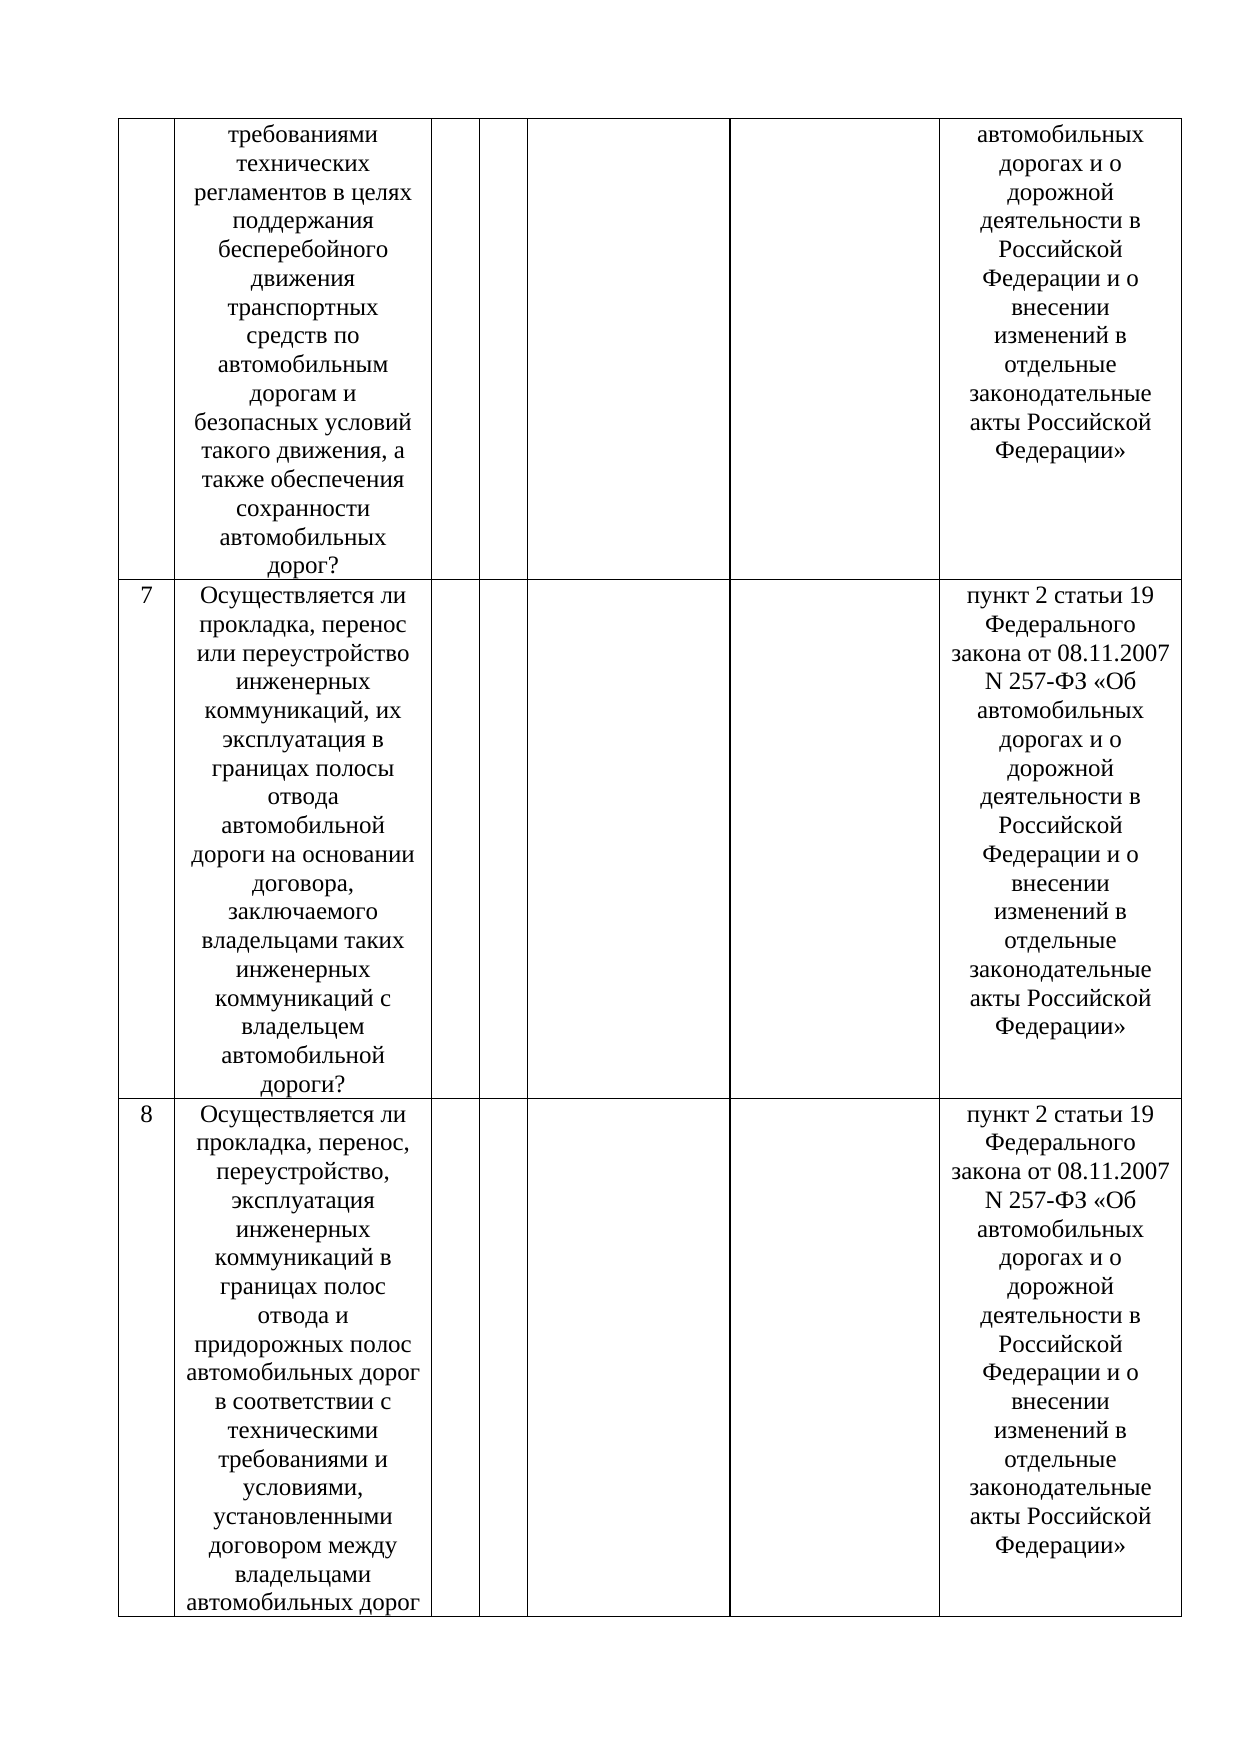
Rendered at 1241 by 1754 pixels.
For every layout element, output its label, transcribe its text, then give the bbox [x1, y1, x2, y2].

table_cell [480, 580, 527, 1098]
table_cell [480, 1099, 527, 1616]
table_cell 7 [119, 580, 174, 1098]
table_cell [175, 1099, 431, 1616]
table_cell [940, 119, 1181, 579]
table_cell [940, 1099, 1181, 1616]
table_cell [432, 119, 479, 579]
table_cell Осуществляется ли прокладка, перенос или переустройство инженерных коммуникаций, их эксплуатация в границах полосы отвода автомобильной дороги на основании договора, заключаемого владельцами таких инженерных коммуникаций с владельцем автомобильной дороги? [175, 580, 431, 1098]
table_cell [480, 119, 527, 579]
table_cell 6 [119, 119, 174, 579]
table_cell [175, 119, 431, 579]
table_cell [432, 1099, 479, 1616]
table_cell [731, 119, 939, 579]
table_cell [731, 580, 939, 1098]
table_cell [432, 580, 479, 1098]
table_cell [731, 1099, 939, 1616]
table_cell [528, 119, 729, 579]
table_cell [528, 1099, 729, 1616]
table_cell [528, 580, 729, 1098]
table_cell 8 [119, 1099, 174, 1616]
